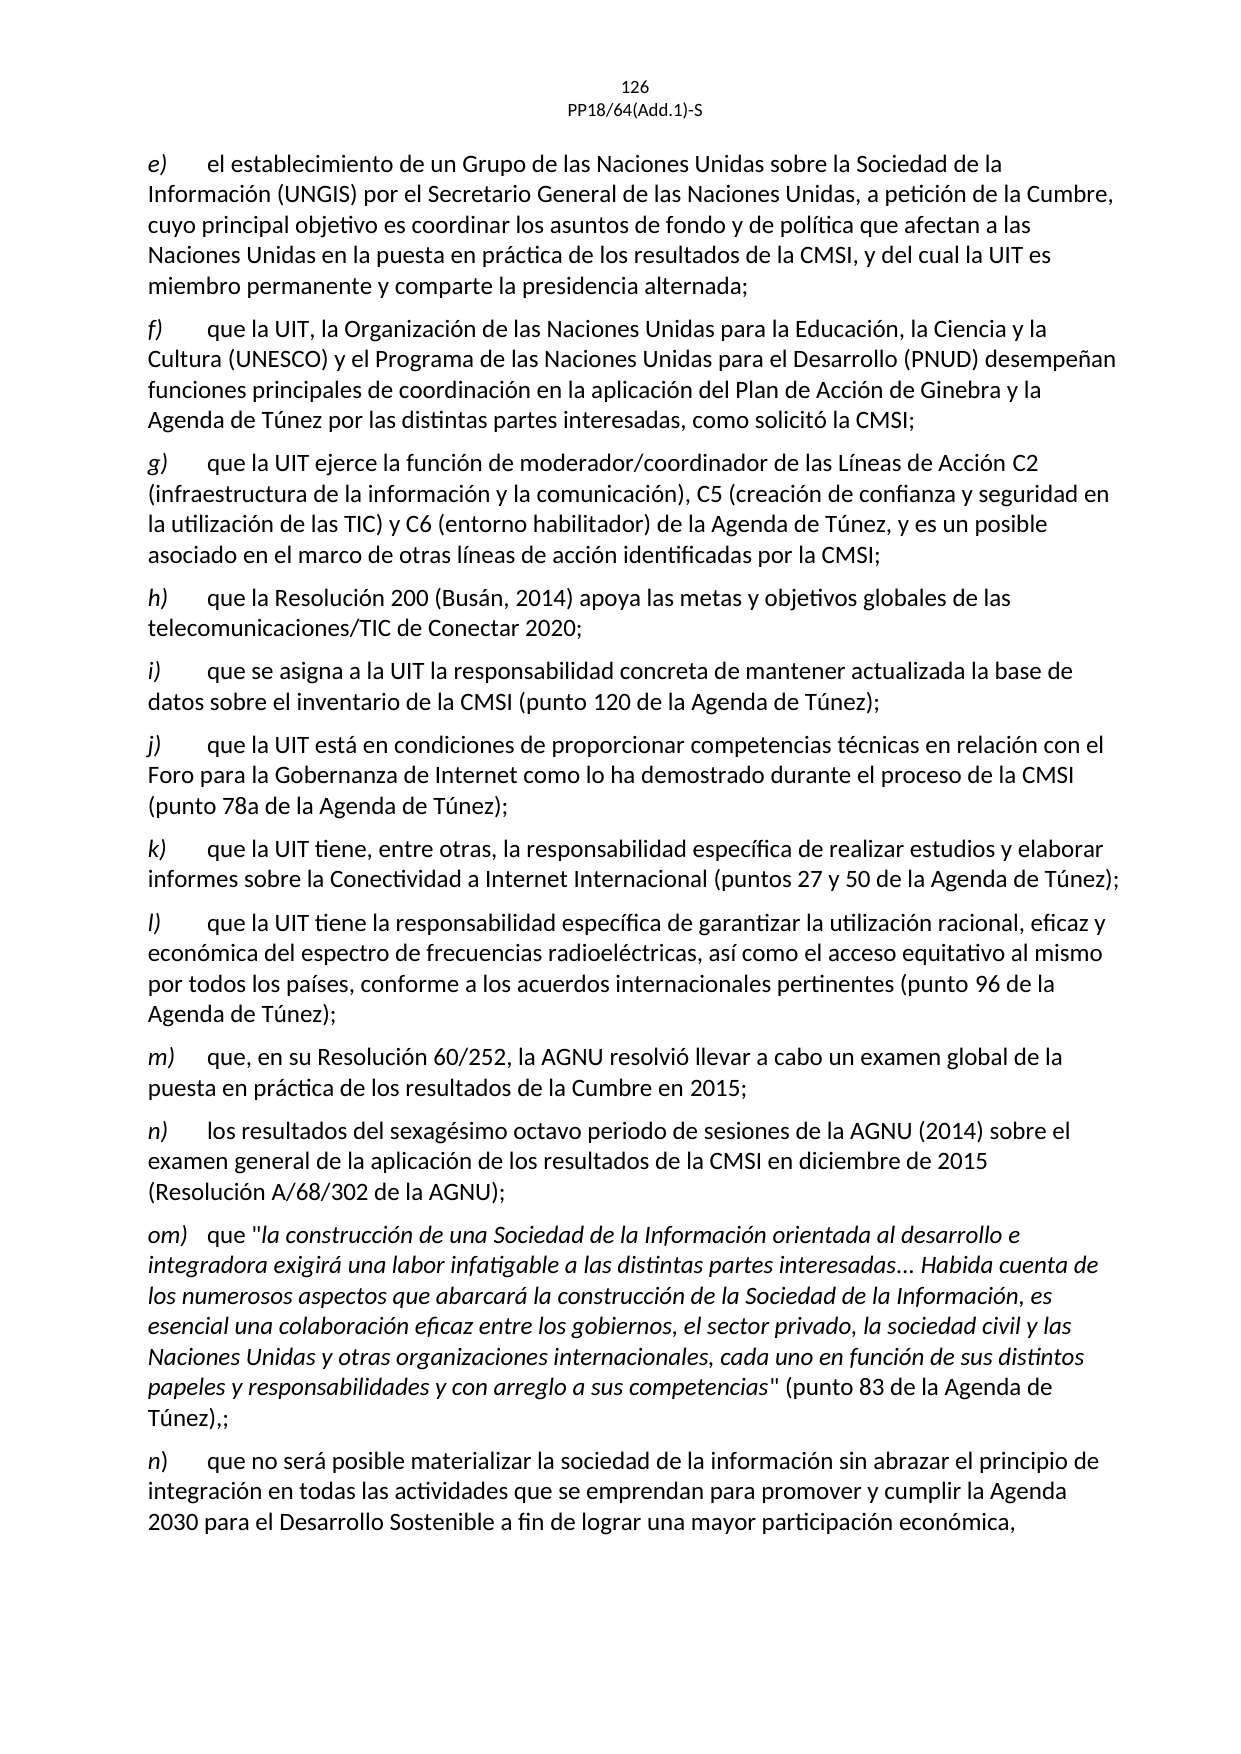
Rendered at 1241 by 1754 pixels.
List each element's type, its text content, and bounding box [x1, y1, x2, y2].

text e) el establecimiento de un Grupo de las Naciones Unidas sobre la Sociedad de la Información (UNGIS) por el Secretario General de las Naciones Unidas, a petición de la Cumbre, cuyo principal objetivo es coordinar los asuntos de fondo y de política que afectan a las Naciones Unidas en la puesta en práctica de los resultados de la CMSI, y del cual la UIT es miembro permanente y comparte la presidencia alternada; [148, 148, 1122, 300]
text j) que la UIT está en condiciones de proporcionar competencias técnicas en relación con el Foro para la Gobernanza de Internet como lo ha demostrado durante el proceso de la CMSI (punto 78a de la Agenda de Túnez); [148, 729, 1122, 821]
text i) que se asigna a la UIT la responsabilidad concreta de mantener actualizada la base de datos sobre el inventario de la CMSI (punto 120 de la Agenda de Túnez); [148, 656, 1122, 717]
text k) que la UIT tiene, entre otras, la responsabilidad específica de realizar estudios y elaborar informes sobre la Conectividad a Internet Internacional (puntos 27 y 50 de la Agenda de Túnez); [148, 833, 1122, 894]
text f) que la UIT, la Organización de las Naciones Unidas para la Educación, la Ciencia y la Cultura (UNESCO) y el Programa de las Naciones Unidas para el Desarrollo (PNUD) desempeñan funciones principales de coordinación en la aplicación del Plan de Acción de Ginebra y la Agenda de Túnez por las distintas partes interesadas, como solicitó la CMSI; [148, 313, 1122, 435]
text ) que "la construcción de una Sociedad de la Información orientada al desarrollo e integradora exigirá una labor infatigable a las distintas partes interesadas... Habida cuenta de los numerosos aspectos que abarcará la construcción de la Sociedad de la Información, es esencial una colaboración eficaz entre los gobiernos, el sector privado, la sociedad civil y las Naciones Unidas y otras organizaciones internacionales, cada uno en función de sus distintos papeles y responsabilidades y con arreglo a sus competencias" (punto 83 de la Agenda de Túnez) [148, 1219, 1122, 1432]
text l) que la UIT tiene la responsabilidad específica de garantizar la utilización racional, eficaz y económica del espectro de frecuencias radioeléctricas, así como el acceso equitativo al mismo por todos los países, conforme a los acuerdos internacionales pertinentes (punto 96 de la Agenda de Túnez); [148, 907, 1122, 1029]
text h) que la Resolución 200 (Busán, 2014) apoya las metas y objetivos globales de las telecomunicaciones/TIC de Conectar 2020; [148, 582, 1122, 643]
text g) que la UIT ejerce la función de moderador/coordinador de las Líneas de Acción C2 (infraestructura de la información y la comunicación), C5 (creación de confianza y seguridad en la utilización de las TIC) y C6 (entorno habilitador) de la Agenda de Túnez, y es un posible asociado en el marco de otras líneas de acción identificadas por la CMSI; [148, 447, 1122, 569]
